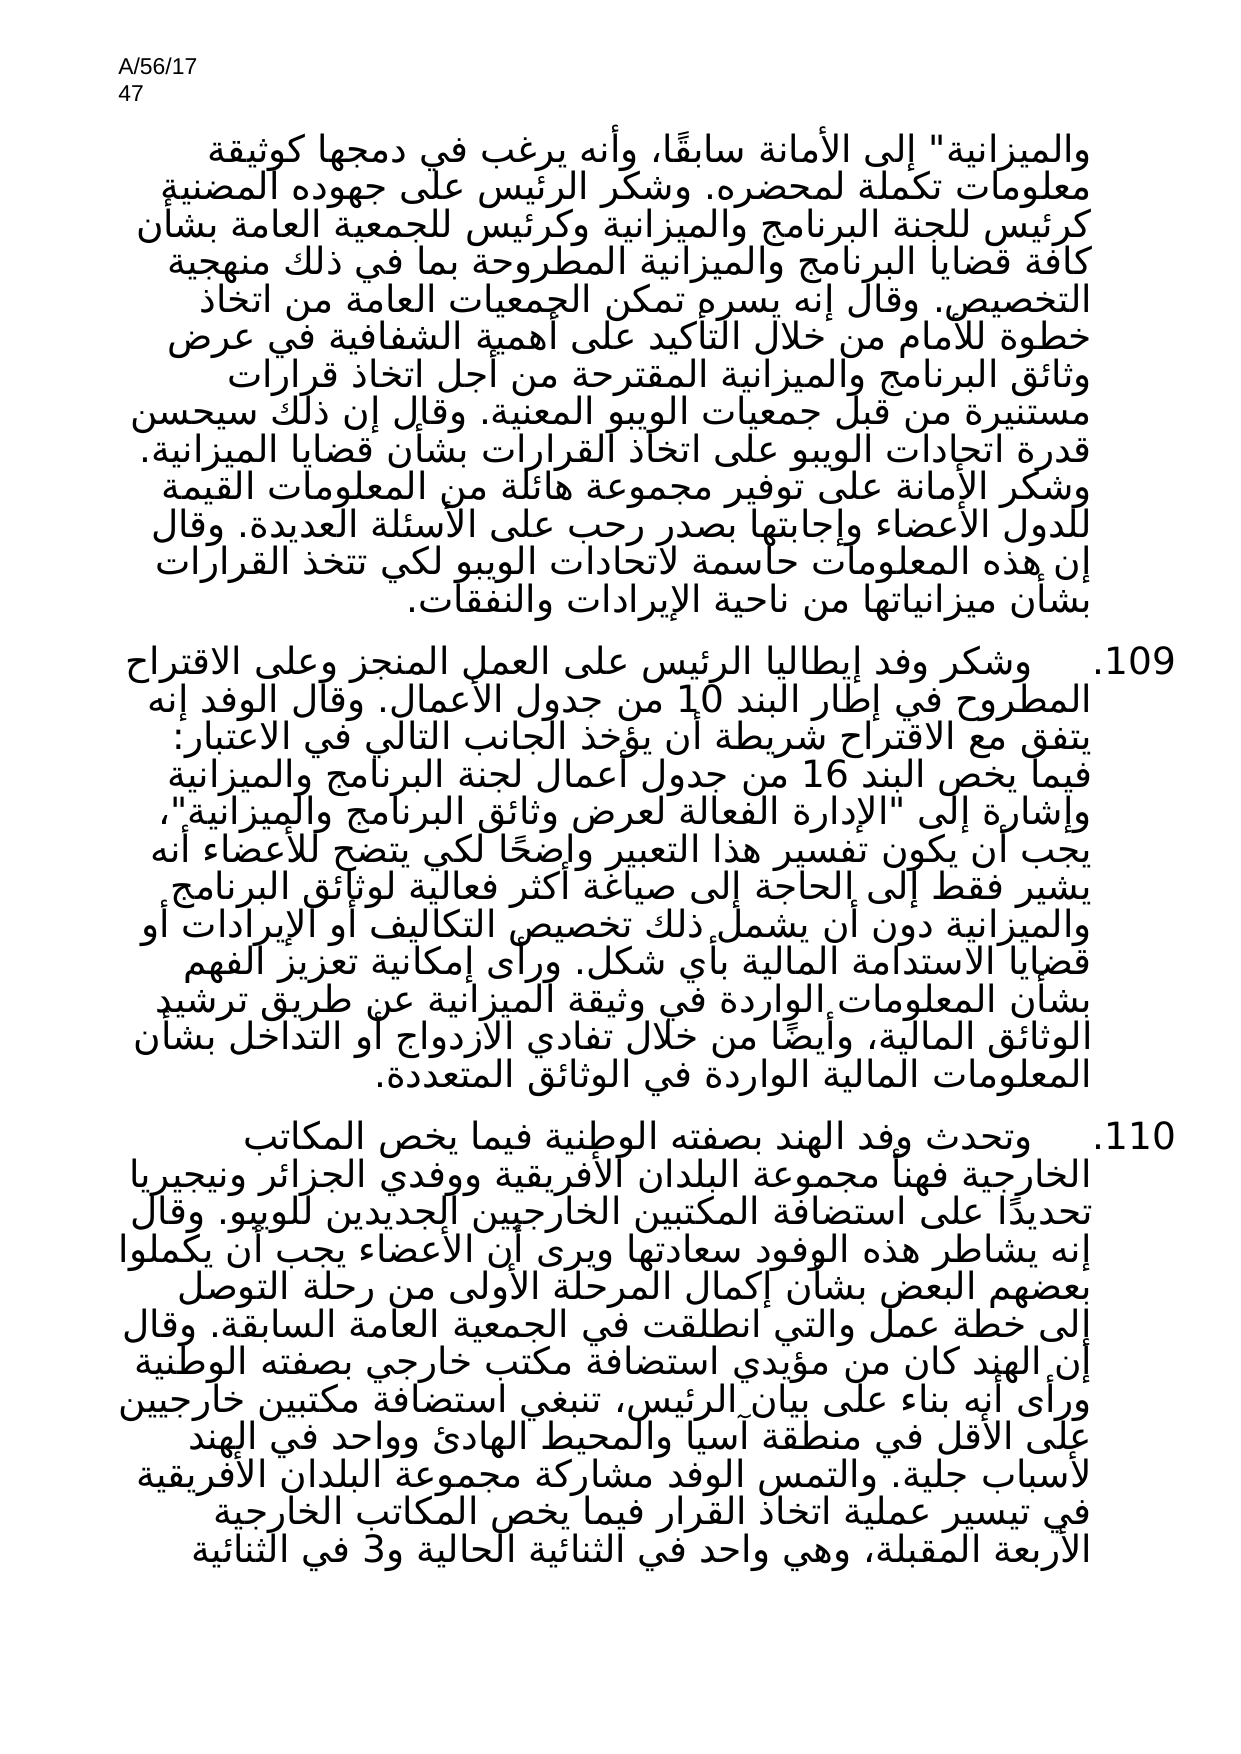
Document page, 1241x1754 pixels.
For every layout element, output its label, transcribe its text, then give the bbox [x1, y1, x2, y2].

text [118, 132, 1092, 620]
text وشكر وفد إيطاليا الرئيس على العمل المنجز وعلى الاقتراح المطروح في إطار البند 10 من جدول الأعمال. وقال الوفد إنه يتفق مع الاقتراح شريطة أن يؤخذ الجانب التالي في الاعتبار: فيما يخص البند 16 من جدول أعمال لجنة البرنامج والميزانية وإشارة إلى "الإدارة الفعالة لعرض وثائق البرنامج والميزانية"، يجب أن يكون تفسير هذا التعبير واضحًا لكي يتضح للأعضاء أنه يشير فقط إلى الحاجة إلى صياغة أكثر فعالية لوثائق البرنامج والميزانية دون أن يشمل ذلك تخصيص التكاليف أو الإيرادات أو قضايا الاستدامة المالية بأي شكل. ورأى إمكانية تعزيز الفهم بشأن المعلومات الواردة في وثيقة الميزانية عن طريق ترشيد الوثائق المالية، وأيضًا من خلال تفادي الازدواج أو التداخل بشأن المعلومات المالية الواردة في الوثائق المتعددة. [118, 645, 1092, 1095]
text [118, 1120, 1092, 1570]
